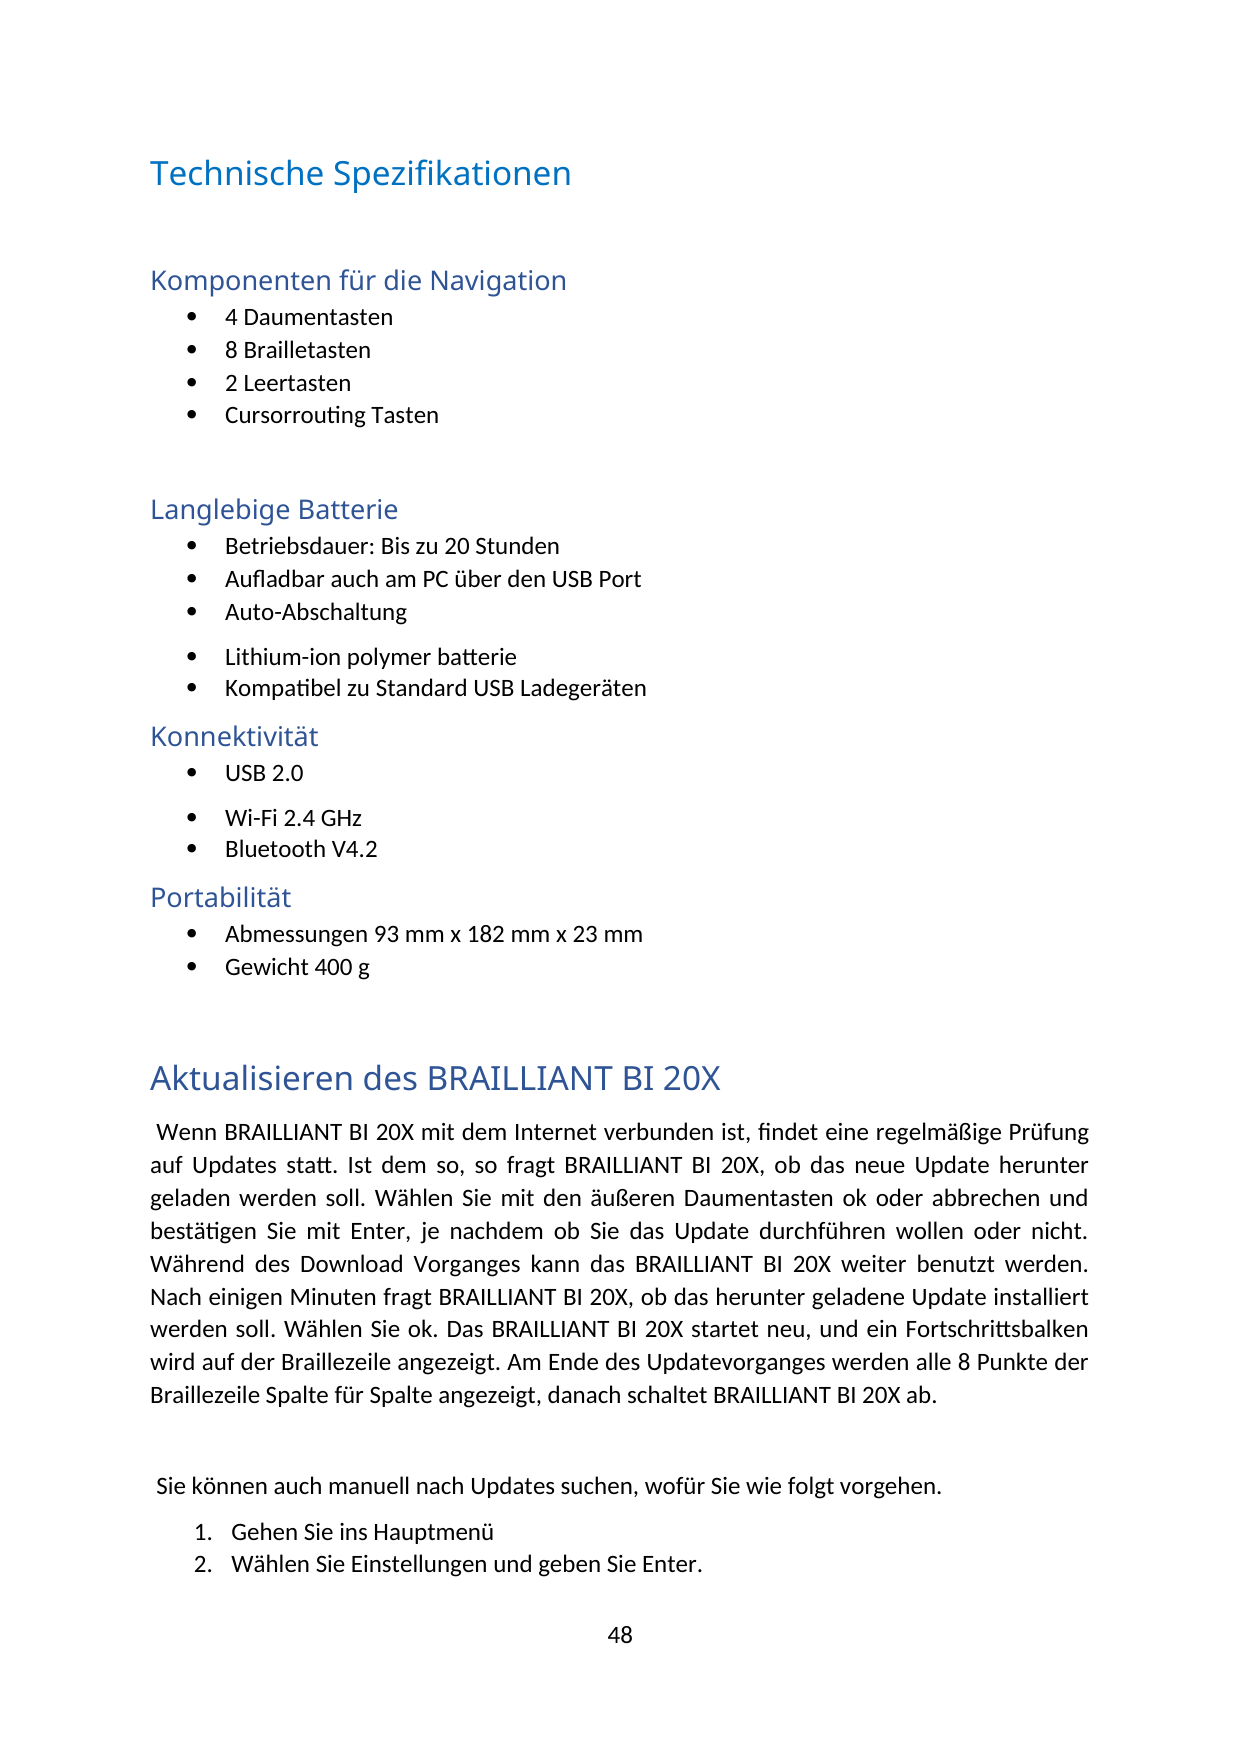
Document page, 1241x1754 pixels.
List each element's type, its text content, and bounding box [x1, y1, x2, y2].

list Abmessungen 93 mm x 182 mm x 23 mm [187, 918, 1090, 949]
list 8 Brailletasten [187, 334, 1090, 364]
list Wi-Fi 2.4 GHz [187, 803, 1090, 833]
list Bluetooth V4.2 [187, 833, 1090, 864]
list Aufladbar auch am PC über den USB Port [187, 563, 1090, 594]
list Wählen Sie Einstellungen und geben Sie Enter. [194, 1548, 1090, 1579]
list Auto-Abschaltung [187, 596, 1090, 627]
list Cursorrouting Tasten [187, 399, 1090, 430]
subtitle Konnektivität [150, 717, 1090, 754]
list 4 Daumentasten [187, 301, 1090, 331]
list Gewicht 400 g [187, 951, 1090, 982]
list 2 Leertasten [187, 367, 1090, 397]
text Sie können auch manuell nach Updates suchen, wofür Sie wie folgt vorgehen. [150, 1470, 1090, 1501]
subtitle Komponenten für die Navigation [150, 261, 1090, 298]
list Betriebsdauer: Bis zu 20 Stunden [187, 530, 1090, 561]
list USB 2.0 [187, 757, 1090, 788]
text Wenn BRAILLIANT BI 20X mit dem Internet verbunden ist, findet eine regelmäßige Prüfung auf Updates statt. Ist dem so, so fragt BRAILLIANT BI 20X, ob das neue Update herunter geladen werden soll. Wählen Sie mit den äußeren Daumentasten ok oder abbrechen und bestätigen Sie mit Enter, je nachdem ob Sie das Update durchführen wollen oder nicht. Während des Download Vorganges kann das BRAILLIANT BI 20X weiter benutzt werden. Nach einigen Minuten fragt BRAILLIANT BI 20X, ob das herunter geladene Update installiert werden soll. Wählen Sie ok. Das BRAILLIANT BI 20X startet neu, und ein Fortschrittsbalken wird auf der Braillezeile angezeigt. Am Ende des Updatevorganges werden alle 8 Punkte der Braillezeile Spalte für Spalte angezeigt, danach schaltet BRAILLIANT BI 20X ab. [150, 1116, 1090, 1410]
subtitle Portabilität [150, 878, 1090, 915]
list Lithium-ion polymer batterie [187, 641, 1090, 672]
text Technische Spezifikationen [150, 150, 1090, 195]
list Gehen Sie ins Hauptmenü [194, 1516, 1090, 1546]
subtitle Aktualisieren des BRAILLIANT BI 20X [150, 1054, 1090, 1100]
subtitle Langlebige Batterie [150, 490, 1090, 527]
list Kompatibel zu Standard USB Ladegeräten [187, 672, 1090, 702]
